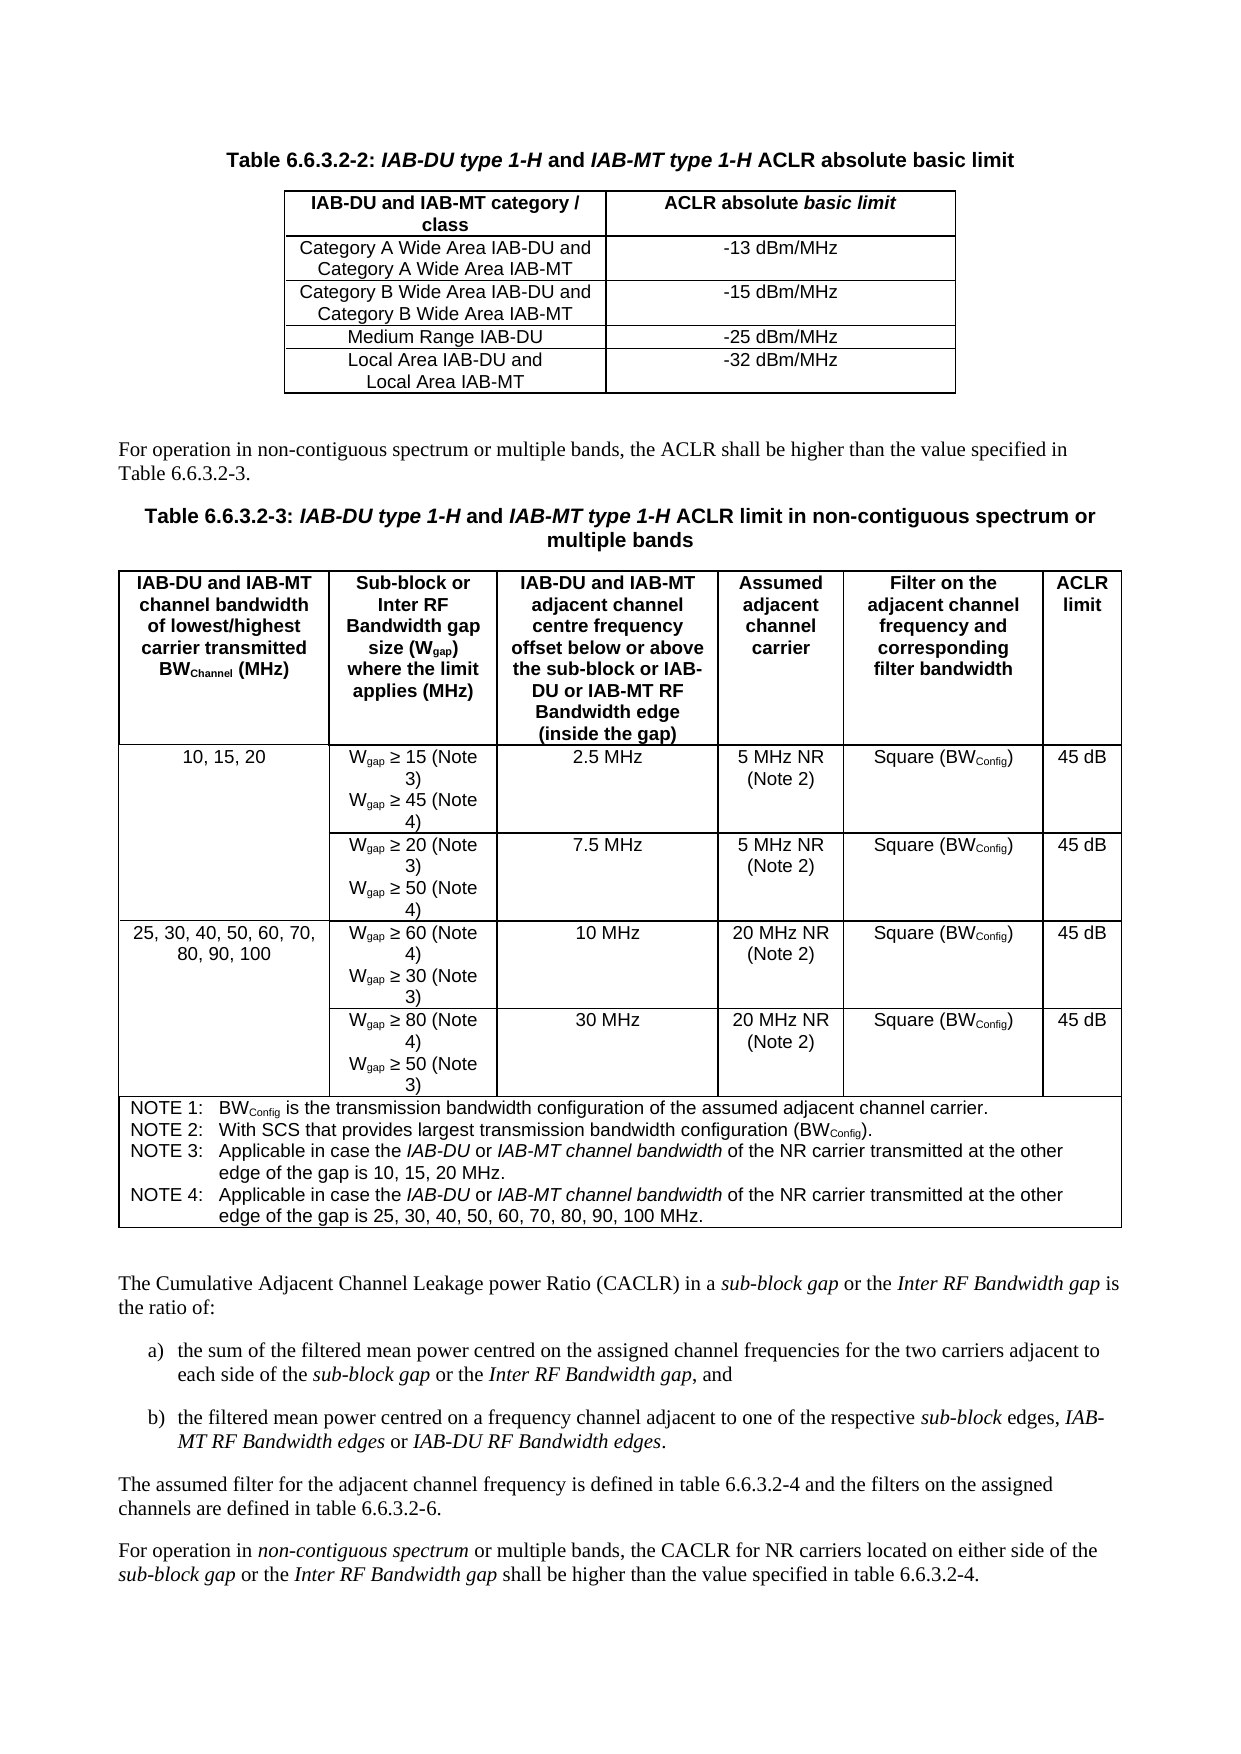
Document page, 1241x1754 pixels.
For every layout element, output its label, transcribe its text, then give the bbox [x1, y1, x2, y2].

table_header IAB-DU and IAB-MT category / class [285, 192, 605, 235]
text For operation in non-contiguous spectrum or multiple bands, the CACLR for NR carriers located on either side of the sub-block gap or the Inter RF Bandwidth gap shall be higher than the value specified in table 6.6.3.2-4. [118, 1538, 1122, 1586]
table_cell 20 MHz NR (Note 2) [719, 922, 843, 1008]
table_header IAB-DU and IAB-MT channel bandwidth of lowest/highest carrier transmitted BWChannel (MHz) [120, 572, 328, 744]
table_header Assumed adjacent channel carrier [719, 572, 843, 744]
table_cell Wgap ≥ 20 (Note 3) Wgap ≥ 50 (Note 4) [330, 834, 496, 920]
table_cell 30 MHz [498, 1009, 717, 1096]
table_cell -13 dBm/MHz [607, 237, 955, 280]
table_cell Wgap ≥ 80 (Note 4) Wgap ≥ 50 (Note 3) [330, 1009, 496, 1096]
table_cell 5 MHz NR (Note 2) [719, 746, 843, 832]
table_cell 25, 30, 40, 50, 60, 70, 80, 90, 100 [119, 921, 329, 1008]
table_cell Medium Range IAB-DU [285, 326, 605, 348]
table_cell Category A Wide Area IAB-DU and Category A Wide Area IAB-MT [285, 236, 605, 280]
table_cell Square (BWConfig) [844, 834, 1042, 920]
text The assumed filter for the adjacent channel frequency is defined in table 6.6.3.2-4 and the filters on the assigned channels are defined in table 6.6.3.2-6. [118, 1471, 1122, 1519]
table_cell 10, 15, 20 [119, 745, 329, 832]
table_header ACLR limit [1044, 572, 1121, 744]
table_cell Square (BWConfig) [844, 746, 1042, 832]
text For operation in non-contiguous spectrum or multiple bands, the ACLR shall be higher than the value specified in Table 6.6.3.2-3. [118, 437, 1122, 485]
table_cell 45 dB [1044, 834, 1121, 920]
table_cell -32 dBm/MHz [607, 349, 955, 392]
table_cell Wgap ≥ 60 (Note 4) Wgap ≥ 30 (Note 3) [330, 922, 496, 1008]
table_cell Wgap ≥ 15 (Note 3) Wgap ≥ 45 (Note 4) [330, 746, 496, 832]
table_cell -15 dBm/MHz [607, 281, 955, 324]
table_cell Square (BWConfig) [844, 1009, 1042, 1096]
text Table 6.6.3.2-2: IAB-DU type 1-H and IAB-MT type 1-H ACLR absolute basic limit [118, 148, 1122, 172]
table_header Sub-block or Inter RF Bandwidth gap size (Wgap) where the limit applies (MHz) [330, 572, 496, 744]
table_header IAB-DU and IAB-MT adjacent channel centre frequency offset below or above the sub-block or IAB-DU or IAB-MT RF Bandwidth edge (inside the gap) [498, 572, 717, 744]
table_header ACLR absolute basic limit [607, 192, 955, 235]
table_cell Local Area IAB-DU and Local Area IAB-MT [285, 349, 605, 392]
table_cell 45 dB [1044, 746, 1121, 832]
table_cell Square (BWConfig) [844, 922, 1042, 1008]
table_cell NOTE 1: BWConfig is the transmission bandwidth configuration of the assumed adjacent channel carrier. NOTE 2: With SCS that provides largest transmission bandwidth configuration (BWConfig). NOTE 3: Applicable in case the IAB-DU or IAB-MT channel bandwidth of the NR carrier transmitted at the other edge of the gap is 10, 15, 20 MHz. NOTE 4: Applicable in case the IAB-DU or IAB-MT channel bandwidth of the NR carrier transmitted at the other edge of the gap is 25, 30, 40, 50, 60, 70, 80, 90, 100 MHz. [120, 1097, 1121, 1226]
text Table 6.6.3.2-3: IAB-DU type 1-H and IAB-MT type 1-H ACLR limit in non-contiguous spectrum or multiple bands [118, 503, 1122, 551]
text b) the filtered mean power centred on a frequency channel adjacent to one of the respective sub-block edges, IAB-MT RF Bandwidth edges or IAB-DU RF Bandwidth edges. [148, 1404, 1122, 1453]
table_cell 10 MHz [498, 922, 717, 1008]
table_cell [119, 1008, 329, 1096]
table_cell 5 MHz NR (Note 2) [719, 834, 843, 920]
text a) the sum of the filtered mean power centred on the assigned channel frequencies for the two carriers adjacent to each side of the sub-block gap or the Inter RF Bandwidth gap, and [148, 1338, 1122, 1386]
table_header Filter on the adjacent channel frequency and corresponding filter bandwidth [844, 572, 1042, 744]
table_cell 45 dB [1044, 1009, 1121, 1096]
table_cell -25 dBm/MHz [607, 326, 955, 348]
table_cell [119, 832, 329, 920]
table_cell 45 dB [1044, 922, 1121, 1008]
table_cell Category B Wide Area IAB-DU and Category B Wide Area IAB-MT [285, 281, 605, 324]
text The Cumulative Adjacent Channel Leakage power Ratio (CACLR) in a sub-block gap or the Inter RF Bandwidth gap is the ratio of: [118, 1271, 1122, 1319]
table_cell 7.5 MHz [498, 834, 717, 920]
table_cell 2.5 MHz [498, 746, 717, 832]
table_cell 20 MHz NR (Note 2) [719, 1009, 843, 1096]
